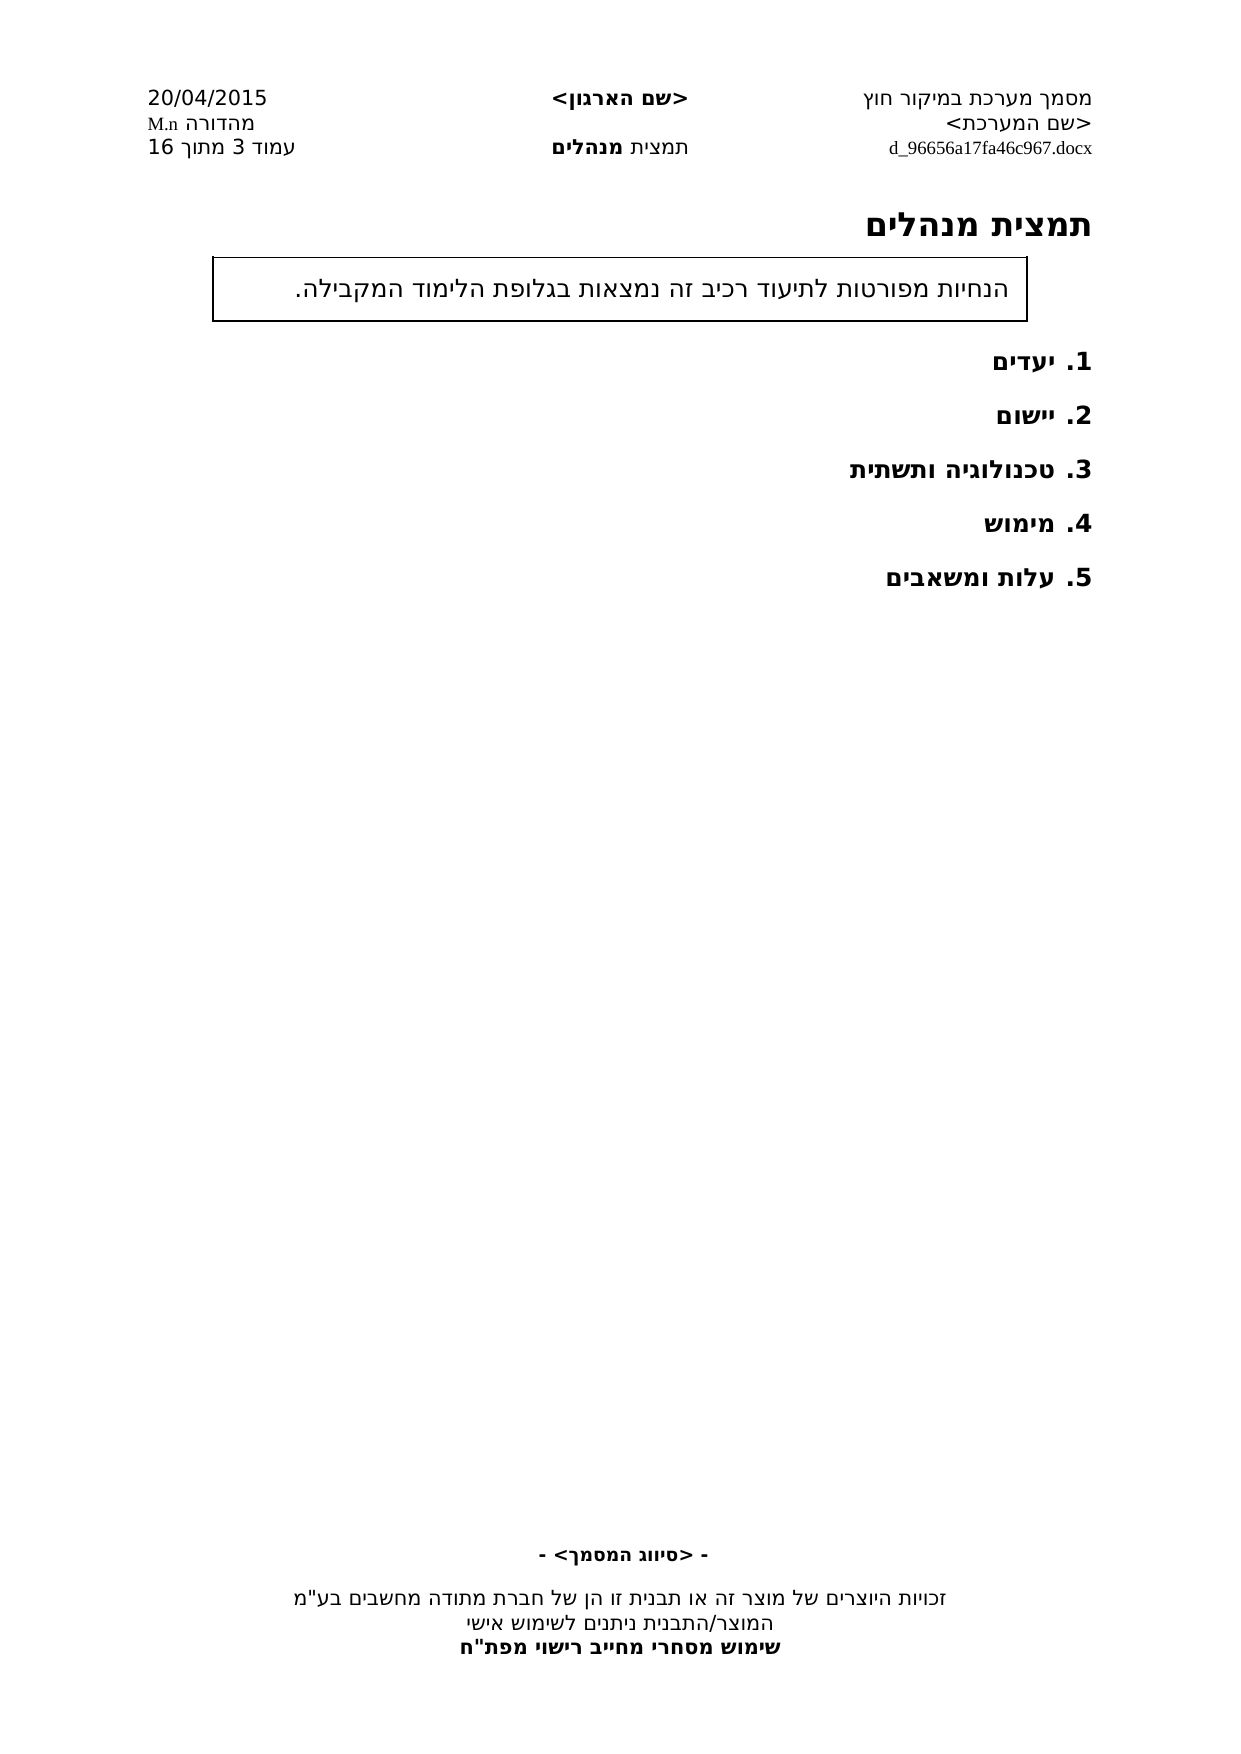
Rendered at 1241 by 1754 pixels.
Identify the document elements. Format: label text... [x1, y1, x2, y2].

subtitle 4. מימוש [148, 509, 1092, 539]
text הנחיות מפורטות לתיעוד רכיב זה נמצאות בגלופת הלימוד המקבילה. [214, 258, 1026, 320]
subtitle 5. עלות ומשאבים [148, 564, 1092, 593]
subtitle 2. יישום [148, 401, 1092, 430]
subtitle 1. יעדים [148, 347, 1092, 376]
subtitle תמצית מנהלים [148, 205, 1092, 244]
subtitle 3. טכנולוגיה ותשתית [148, 455, 1092, 484]
